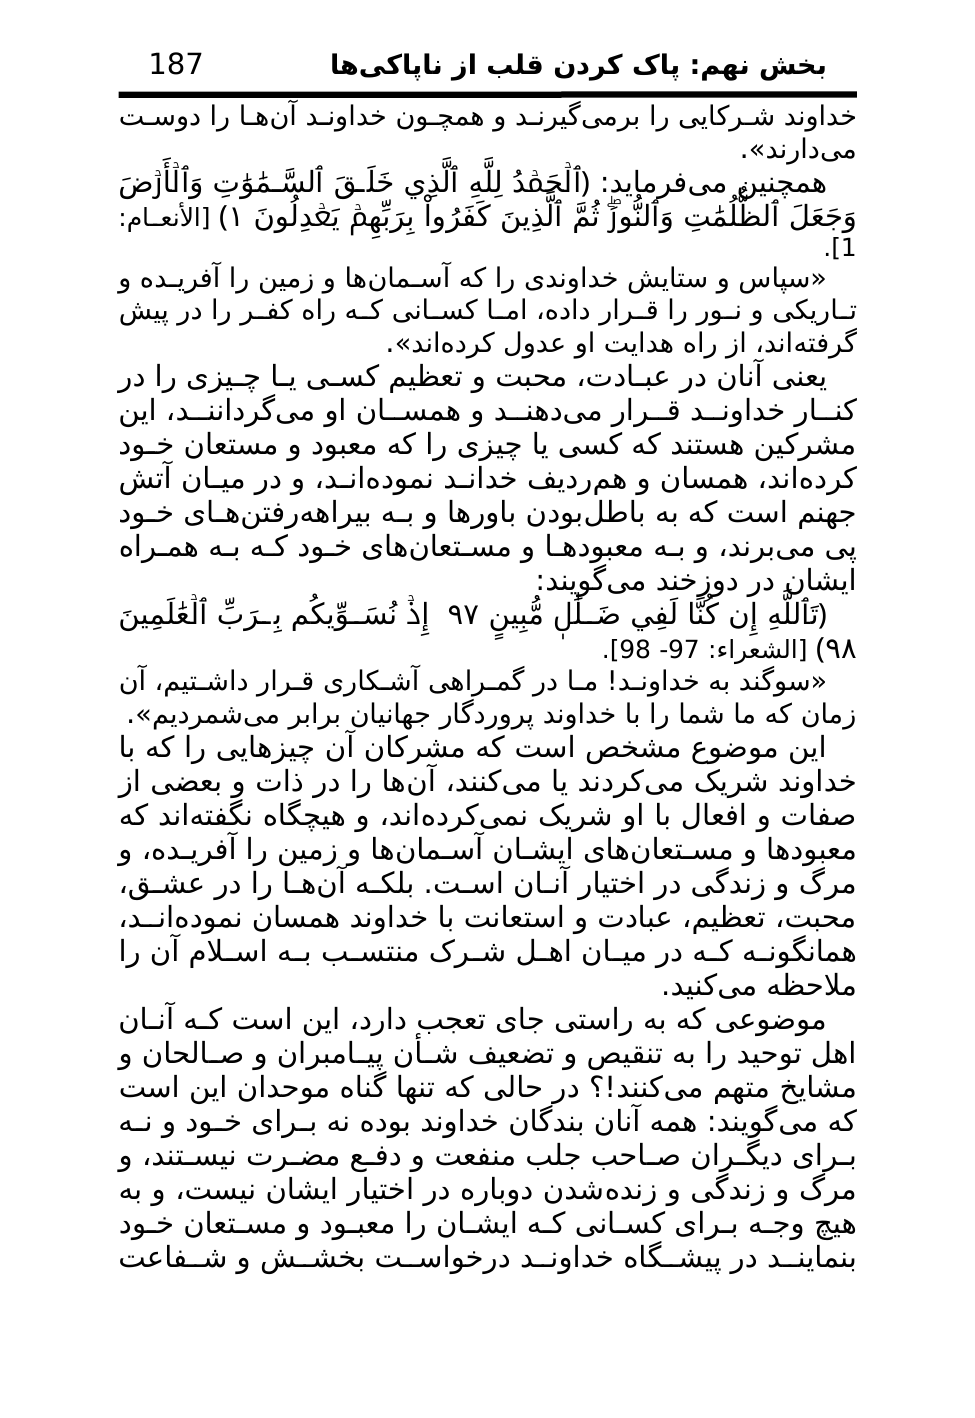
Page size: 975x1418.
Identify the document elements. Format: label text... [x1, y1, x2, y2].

text «سپاس و ستایش خداوندی را که آسمان‌ها و زمین را آفریده و تاریکی و نور را قرار داده، اما کسانی که راه کفر را در پیش گرفته‌اند، از راه هدایت او عدول کرده‌اند». [118, 263, 857, 360]
text این موضوع مشخص است که مشرکان آن چیزهایی را که با خداوند شریک می‌کردند یا می‌کنند، آن‌ها را در ذات و بعضی از صفات و افعال با او شریک نمی‌کرده‌اند، و هیچگاه نگفته‌اند که معبودها و مستعان‌های ایشان آسمان‌ها و زمین را آفریده، و مرگ و زندگی در اختیار آنان است. بلکه آن‌ها را در عشق، محبت، تعظیم، عبادت و استعانت با خداوند همسان نموده‌اند، همانگونه که در میان اهل شرک منتسب به اسلام آن را ملاحظه می‌کنید. [118, 731, 857, 1002]
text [118, 100, 857, 166]
text همچنین می‌فرماید: ﴿ٱلۡحَمۡدُ لِلَّهِ ٱلَّذِي خَلَقَ ٱلسَّمَٰوَٰتِ وَٱلۡأَرۡضَ وَجَعَلَ ٱلظُّلُمَٰتِ وَٱلنُّورَۖ ثُمَّ ٱلَّذِينَ كَفَرُواْ بِرَبِّهِمۡ يَعۡدِلُونَ ١﴾ [الأنعام: 1]. [118, 166, 857, 263]
text یعنی آنان در عبادت، محبت و تعظیم کسی یا چیزی را در کنار خداوند قرار می‌دهند و همسان او می‌گردانند، این مشرکین هستند که کسی یا چیزی را که معبود و مستعان خود کرده‌اند، همسان و هم‌ردیف خداند نموده‌اند، و در میان آتش جهنم است که به باطل‌بودن باورها و به بیراهه‌رفتن‌های خود پی می‌برند، و به معبودها و مستعان‌های خود که به همراه ایشان در دوزخند می‌گویند: [118, 360, 857, 597]
text ﴿تَٱللَّهِ إِن كُنَّا لَفِي ضَلَٰلٖ مُّبِينٍ ٩٧ إِذۡ نُسَوِّيكُم بِرَبِّ ٱلۡعَٰلَمِينَ ٩٨﴾ [الشعراء: 97- 98]. [118, 597, 857, 665]
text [118, 1002, 857, 1274]
text «سوگند به خداوند! ما در گمراهی آشکاری قرار داشتیم، آن زمان که ما شما را با خداوند پروردگار جهانیان برابر می‌شمردیم». [118, 665, 857, 731]
